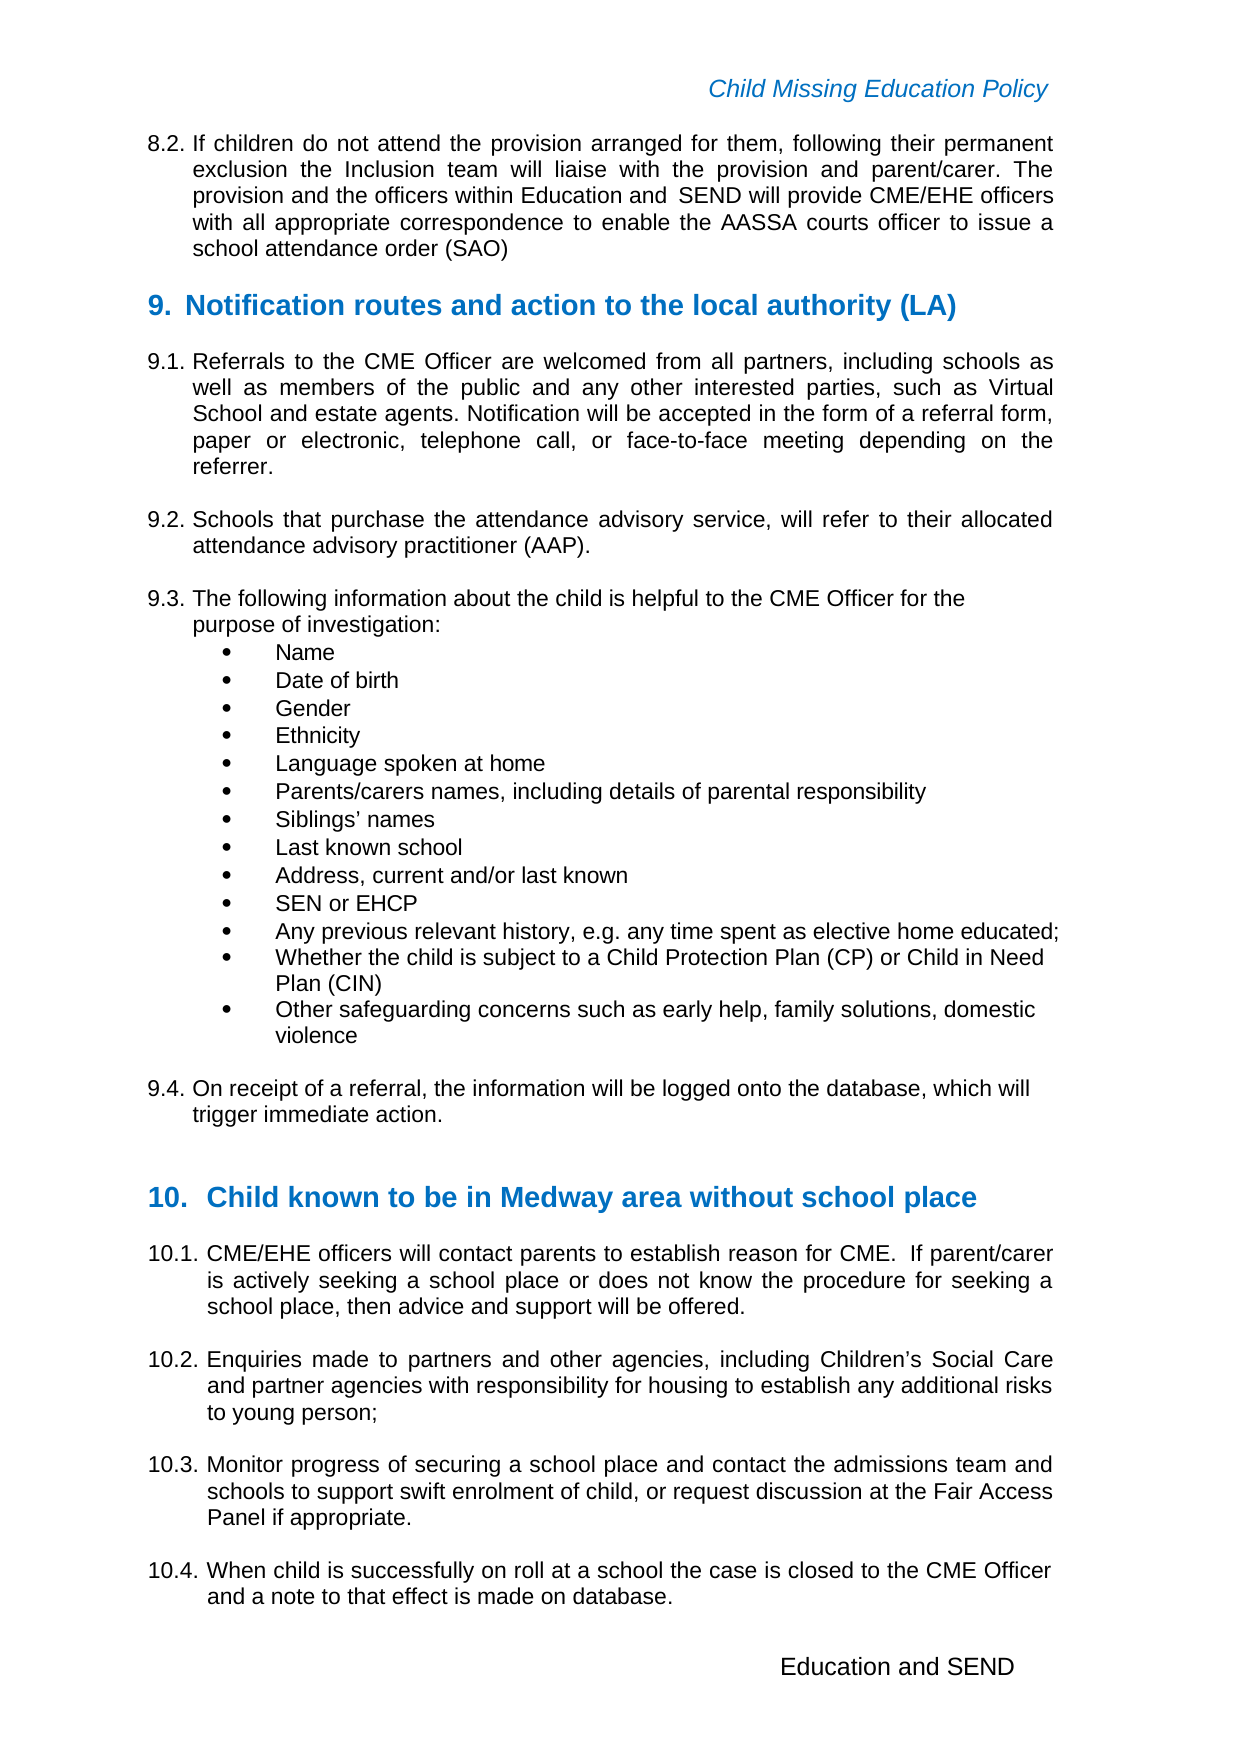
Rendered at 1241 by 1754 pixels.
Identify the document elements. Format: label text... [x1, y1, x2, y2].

list SEN or EHCP [223, 889, 1136, 917]
list If children do not attend the provision arranged for them, following their permanent exclusion the Inclusion team will liaise with the provision and parent/carer. The provision and the officers within Education and SEND will provide CME/EHE officers with all appropriate correspondence to enable the AASSA courts officer to issue a school attendance order (SAO) [147, 129, 1054, 261]
list Any previous relevant history, e.g. any time spent as elective home educated; [223, 917, 1136, 945]
list Last known school [223, 833, 1136, 861]
list Ethnicity [223, 722, 1136, 749]
list Date of birth [223, 666, 1136, 694]
list On receipt of a referral, the information will be logged onto the database, which will trigger immediate action. [147, 1075, 1053, 1128]
list Gender [223, 694, 1136, 722]
list When child is successfully on roll at a school the case is closed to the CME Officer and a note to that effect is made on database. [148, 1557, 1053, 1609]
list CME/EHE officers will contact parents to establish reason for CME. If parent/carer is actively seeking a school place or does not know the procedure for seeking a school place, then advice and support will be offered. [148, 1240, 1053, 1319]
list Monitor progress of securing a school place and contact the admissions team and schools to support swift enrolment of child, or request discussion at the Fair Access Panel if appropriate. [148, 1451, 1054, 1530]
list Address, current and/or last known [223, 861, 1136, 889]
list Siblings’ names [223, 805, 1136, 833]
list Schools that purchase the attendance advisory service, will refer to their allocated attendance advisory practitioner (AAP). [147, 506, 1053, 558]
list Parents/carers names, including details of parental responsibility [223, 777, 1136, 805]
list Other safeguarding concerns such as early help, family solutions, domestic violence [223, 997, 1053, 1049]
list Referrals to the CME Officer are welcomed from all partners, including schools as well as members of the public and any other interested parties, such as Virtual School and estate agents. Notification will be accepted in the form of a referral form, paper or electronic, telephone call, or face-to-face meeting depending on the referrer. [147, 348, 1054, 479]
list Whether the child is subject to a Child Protection Plan (CP) or Child in Need Plan (CIN) [223, 945, 1053, 997]
list Enquiries made to partners and other agencies, including Children’s Social Care and partner agencies with responsibility for housing to establish any additional risks to young person; [148, 1346, 1053, 1425]
list Name [223, 638, 1136, 666]
list Language spoken at home [223, 749, 1136, 777]
subtitle Notification routes and action to the local authority (LA) [148, 288, 1136, 321]
list The following information about the child is helpful to the CME Officer for the purpose of investigation: [147, 585, 1054, 638]
subtitle Child known to be in Medway area without school place [148, 1180, 1136, 1214]
